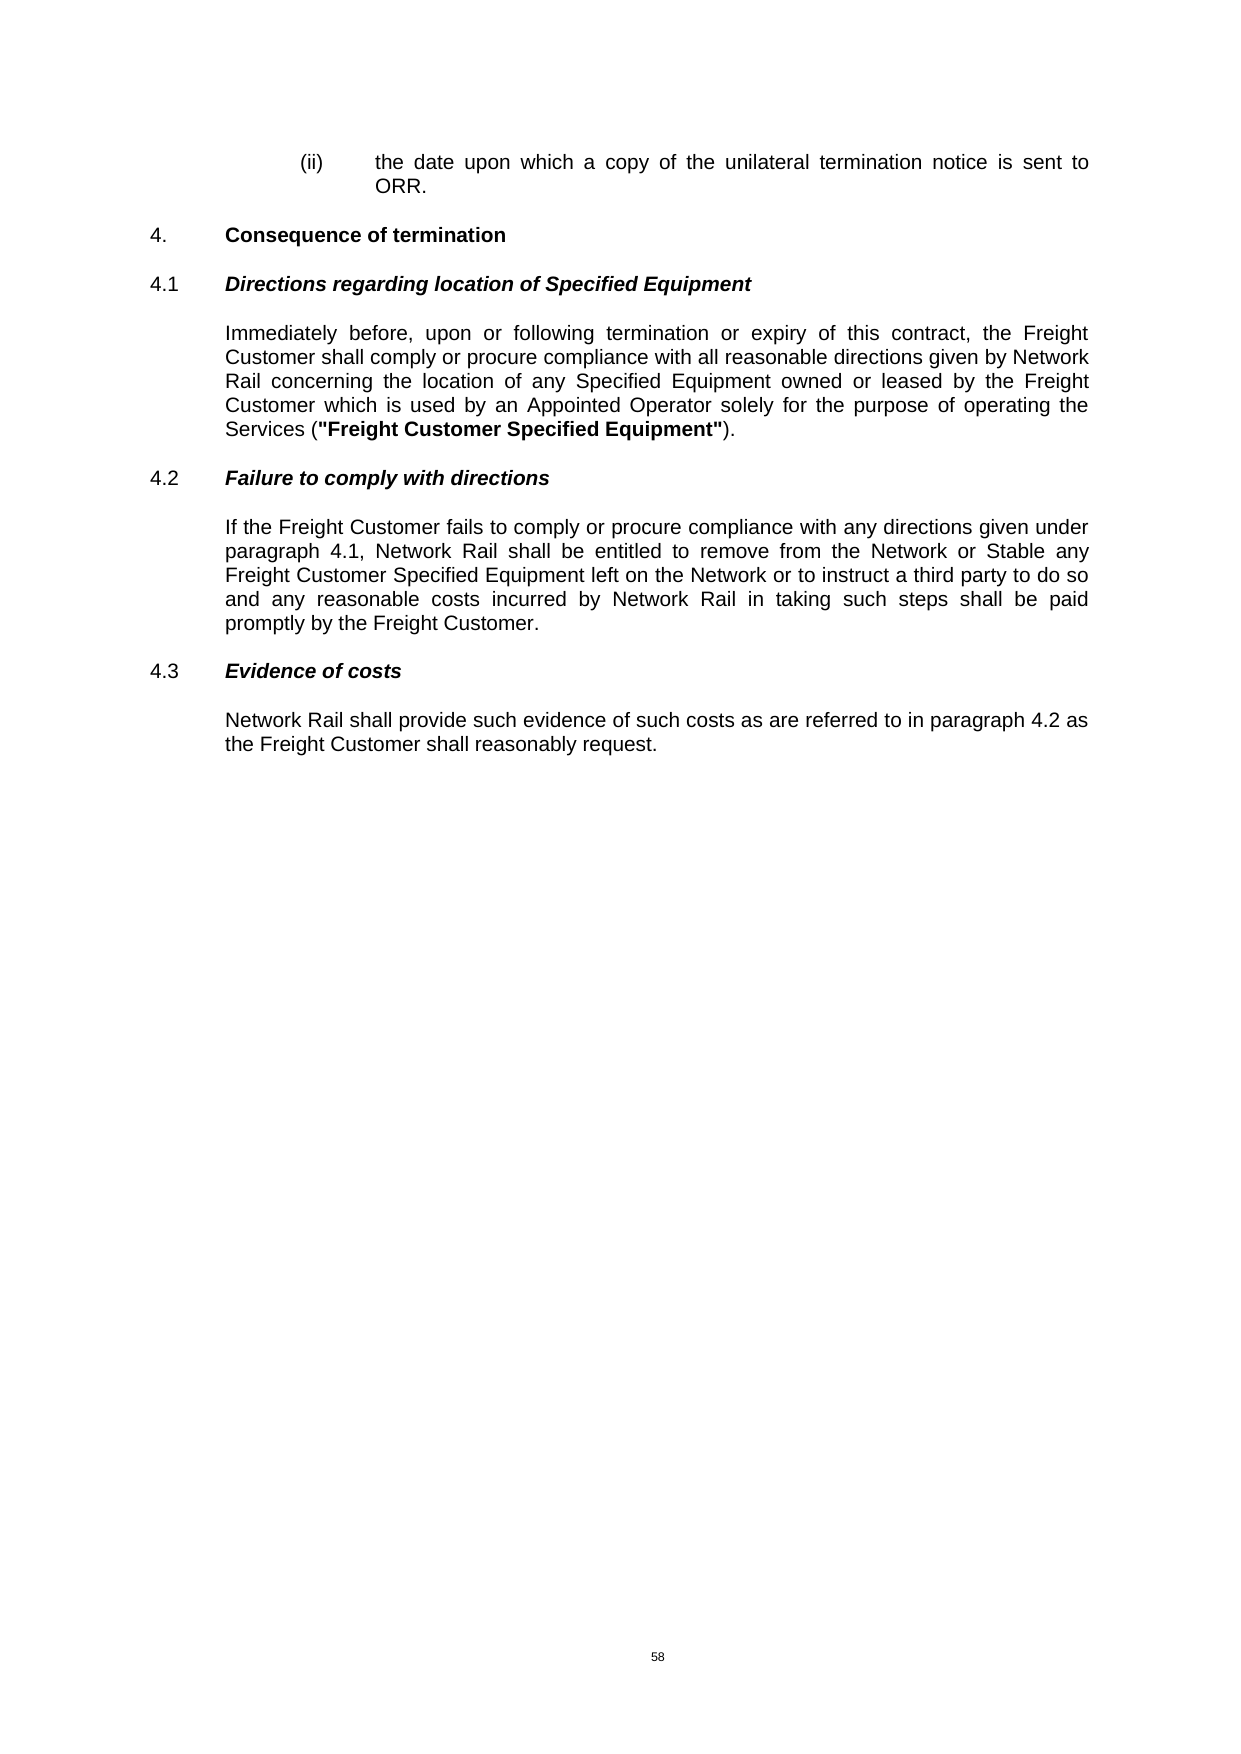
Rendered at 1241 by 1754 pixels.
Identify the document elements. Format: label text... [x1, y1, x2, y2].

text Immediately before, upon or following termination or expiry of this contract, the Freight Customer shall comply or procure compliance with all reasonable directions given by Network Rail concerning the location of any Specified Equipment owned or leased by the Freight Customer which is used by an Appointed Operator solely for the purpose of operating the Services ("Freight Customer Specified Equipment"). [225, 321, 1090, 441]
text Directions regarding location of Specified Equipment [150, 272, 1090, 296]
text Consequence of termination [150, 223, 1090, 247]
text If the Freight Customer fails to comply or procure compliance with any directions given under paragraph 4.1, Network Rail shall be entitled to remove from the Network or Stable any Freight Customer Specified Equipment left on the Network or to instruct a third party to do so and any reasonable costs incurred by Network Rail in taking such steps shall be paid promptly by the Freight Customer. [225, 514, 1090, 634]
text Network Rail shall provide such evidence of such costs as are referred to in paragraph 4.2 as the Freight Customer shall reasonably request. [225, 708, 1090, 756]
subtitle the date upon which a copy of the unilateral termination notice is sent to ORR. [300, 150, 1090, 198]
text Failure to comply with directions [150, 466, 1090, 489]
text Evidence of costs [150, 659, 1090, 683]
